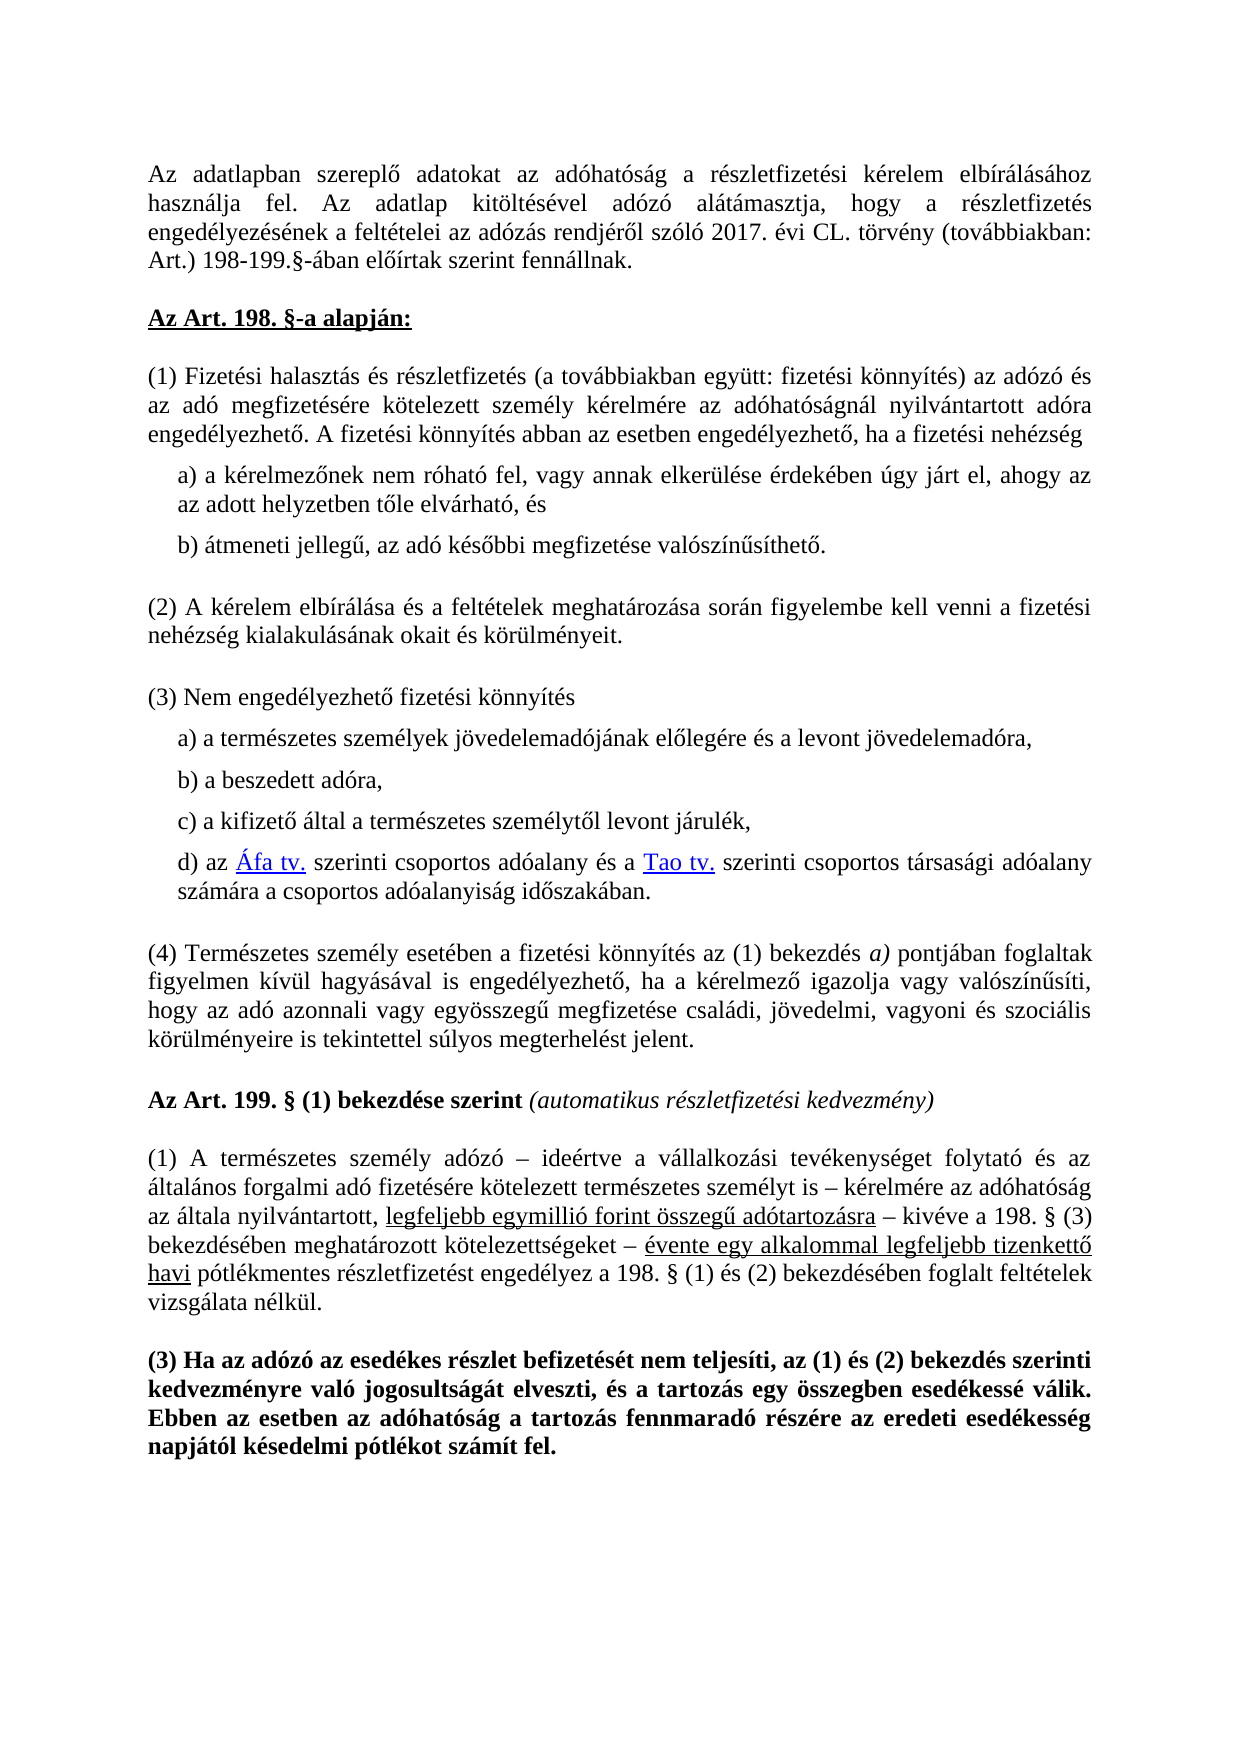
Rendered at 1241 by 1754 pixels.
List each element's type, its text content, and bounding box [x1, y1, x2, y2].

text (3) Ha az adózó az esedékes részlet befizetését nem teljesíti, az (1) és (2) bekezdés szerinti kedvezményre való jogosultságát elveszti, és a tartozás egy összegben esedékessé válik. Ebben az esetben az adóhatóság a tartozás fennmaradó részére az eredeti esedékesség napjától késedelmi pótlékot számít fel. [148, 1345, 1092, 1460]
text (1) Fizetési halasztás és részletfizetés (a továbbiakban együtt: fizetési könnyítés) az adózó és az adó megfizetésére kötelezett személy kérelmére az adóhatóságnál nyilvántartott adóra engedélyezhető. A fizetési könnyítés abban az esetben engedélyezhető, ha a fizetési nehézség [148, 361, 1092, 448]
text b) a beszedett adóra, [177, 765, 1092, 793]
text (3) Nem engedélyezhető fizetési könnyítés [148, 682, 1092, 711]
text (4) Természetes személy esetében a fizetési könnyítés az (1) bekezdés a) pontjában foglaltak figyelmen kívül hagyásával is engedélyezhető, ha a kérelmező igazolja vagy valószínűsíti, hogy az adó azonnali vagy egyösszegű megfizetése családi, jövedelmi, vagyoni és szociális körülményeire is tekintettel súlyos megterhelést jelent. [148, 938, 1092, 1053]
text Az Art. 198. §-a alapján: [148, 303, 1092, 332]
text a) a természetes személyek jövedelemadójának előlegére és a levont jövedelemadóra, [177, 723, 1092, 752]
text d) az Áfa tv. szerinti csoportos adóalany és a Tao tv. szerinti csoportos társasági adóalany számára a csoportos adóalanyiság időszakában. [177, 847, 1092, 905]
text c) a kifizető által a természetes személytől levont járulék, [177, 806, 1092, 835]
text b) átmeneti jellegű, az adó későbbi megfizetése valószínűsíthető. [177, 530, 1092, 559]
text Az Art. 199. § (1) bekezdése szerint (automatikus részletfizetési kedvezmény) [148, 1086, 1092, 1114]
text (1) A természetes személy adózó – ideértve a vállalkozási tevékenységet folytató és az általános forgalmi adó fizetésére kötelezett természetes személyt is – kérelmére az adóhatóság az általa nyilvántartott, legfeljebb egymillió forint összegű adótartozásra – kivéve a 198. § (3) bekezdésében meghatározott kötelezettségeket – évente egy alkalommal legfeljebb tizenkettő havi pótlékmentes részletfizetést engedélyez a 198. § (1) és (2) bekezdésében foglalt feltételek vizsgálata nélkül. [148, 1143, 1092, 1316]
text (2) A kérelem elbírálása és a feltételek meghatározása során figyelembe kell venni a fizetési nehézség kialakulásának okait és körülményeit. [148, 592, 1092, 649]
text a) a kérelmezőnek nem róható fel, vagy annak elkerülése érdekében úgy járt el, ahogy az az adott helyzetben tőle elvárható, és [177, 460, 1092, 518]
text Az adatlapban szereplő adatokat az adóhatóság a részletfizetési kérelem elbírálásához használja fel. Az adatlap kitöltésével adózó alátámasztja, hogy a részletfizetés engedélyezésének a feltételei az adózás rendjéről szóló 2017. évi CL. törvény (továbbiakban: Art.) 198-199.§-ában előírtak szerint fennállnak. [148, 159, 1092, 274]
